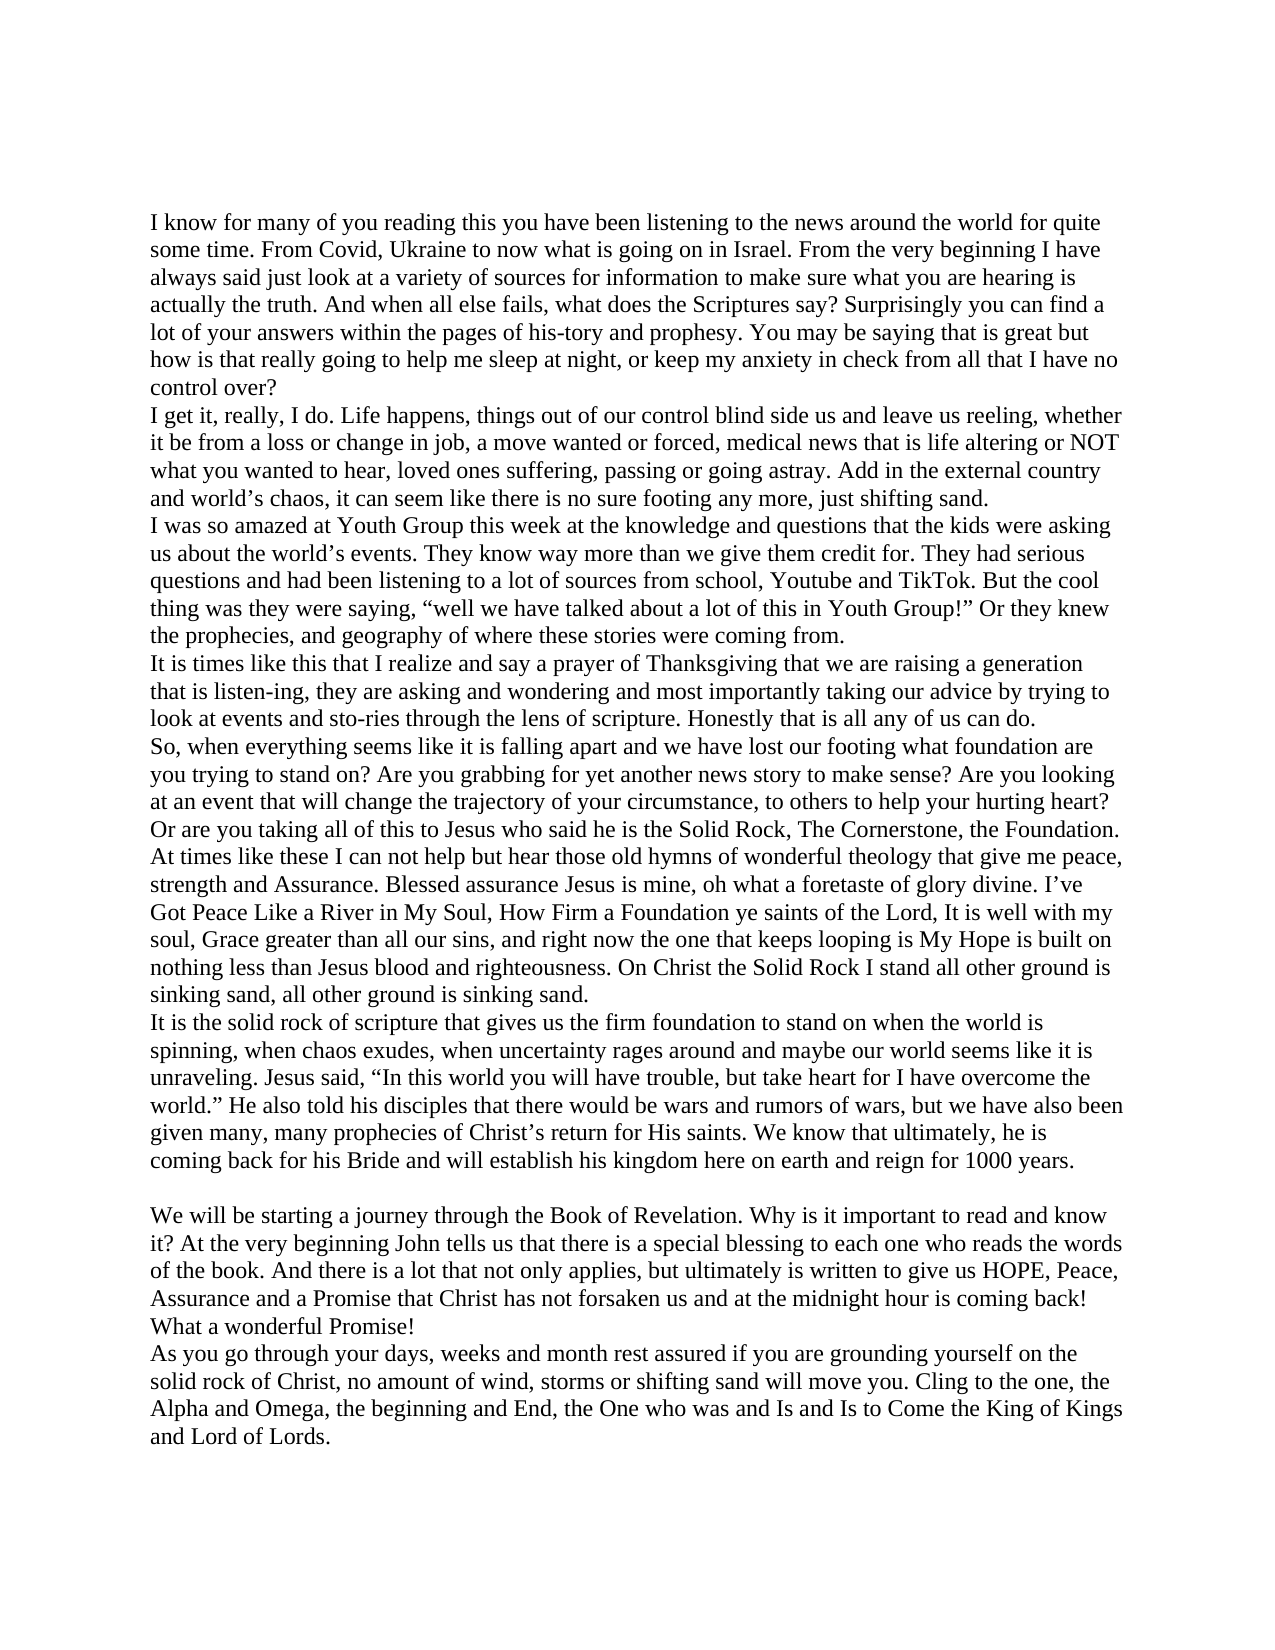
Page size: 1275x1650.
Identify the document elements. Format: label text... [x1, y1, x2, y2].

text I get it, really, I do. Life happens, things out of our control blind side us and leave us reeling, whether it be from a loss or change in job, a move wanted or forced, medical news that is life altering or NOT what you wanted to hear, loved ones suffering, passing or going astray. Add in the external country and world’s chaos, it can seem like there is no sure footing any more, just shifting sand. [150, 401, 1125, 511]
text I was so amazed at Youth Group this week at the knowledge and questions that the kids were asking us about the world’s events. They know way more than we give them credit for. They had serious questions and had been listening to a lot of sources from school, Youtube and TikTok. But the cool thing was they were saying, “well we have talked about a lot of this in Youth Group!” Or they knew the prophecies, and geography of where these stories were coming from. [150, 511, 1125, 649]
text We will be starting a journey through the Book of Revelation. Why is it important to read and know it? At the very beginning John tells us that there is a special blessing to each one who reads the words of the book. And there is a lot that not only applies, but ultimately is written to give us HOPE, Peace, Assurance and a Promise that Christ has not forsaken us and at the midnight hour is coming back! What a wonderful Promise! [150, 1201, 1125, 1339]
text As you go through your days, weeks and month rest assured if you are grounding yourself on the solid rock of Christ, no amount of wind, storms or shifting sand will move you. Cling to the one, the Alpha and Omega, the beginning and End, the One who was and Is and Is to Come the King of Kings and Lord of Lords. [150, 1339, 1125, 1450]
text I know for many of you reading this you have been listening to the news around the world for quite some time. From Covid, Ukraine to now what is going on in Israel. From the very beginning I have always said just look at a variety of sources for information to make sure what you are hearing is actually the truth. And when all else fails, what does the Scriptures say? Surprisingly you can find a lot of your answers within the pages of his-tory and prophesy. You may be saying that is great but how is that really going to help me sleep at night, or keep my anxiety in check from all that I have no control over? [150, 207, 1125, 401]
text It is times like this that I realize and say a prayer of Thanksgiving that we are raising a generation that is listen-ing, they are asking and wondering and most importantly taking our advice by trying to look at events and sto-ries through the lens of scripture. Honestly that is all any of us can do. [150, 649, 1125, 732]
text So, when everything seems like it is falling apart and we have lost our footing what foundation are you trying to stand on? Are you grabbing for yet another news story to make sense? Are you looking at an event that will change the trajectory of your circumstance, to others to help your hurting heart? Or are you taking all of this to Jesus who said he is the Solid Rock, The Cornerstone, the Foundation. [150, 732, 1125, 842]
text It is the solid rock of scripture that gives us the firm foundation to stand on when the world is spinning, when chaos exudes, when uncertainty rages around and maybe our world seems like it is unraveling. Jesus said, “In this world you will have trouble, but take heart for I have overcome the world.” He also told his disciples that there would be wars and rumors of wars, but we have also been given many, many prophecies of Christ’s return for His saints. We know that ultimately, he is coming back for his Bride and will establish his kingdom here on earth and reign for 1000 years. [150, 1008, 1125, 1174]
text At times like these I can not help but hear those old hymns of wonderful theology that give me peace, strength and Assurance. Blessed assurance Jesus is mine, oh what a foretaste of glory divine. I’ve Got Peace Like a River in My Soul, How Firm a Foundation ye saints of the Lord, It is well with my soul, Grace greater than all our sins, and right now the one that keeps looping is My Hope is built on nothing less than Jesus blood and righteousness. On Christ the Solid Rock I stand all other ground is sinking sand, all other ground is sinking sand. [150, 842, 1125, 1008]
